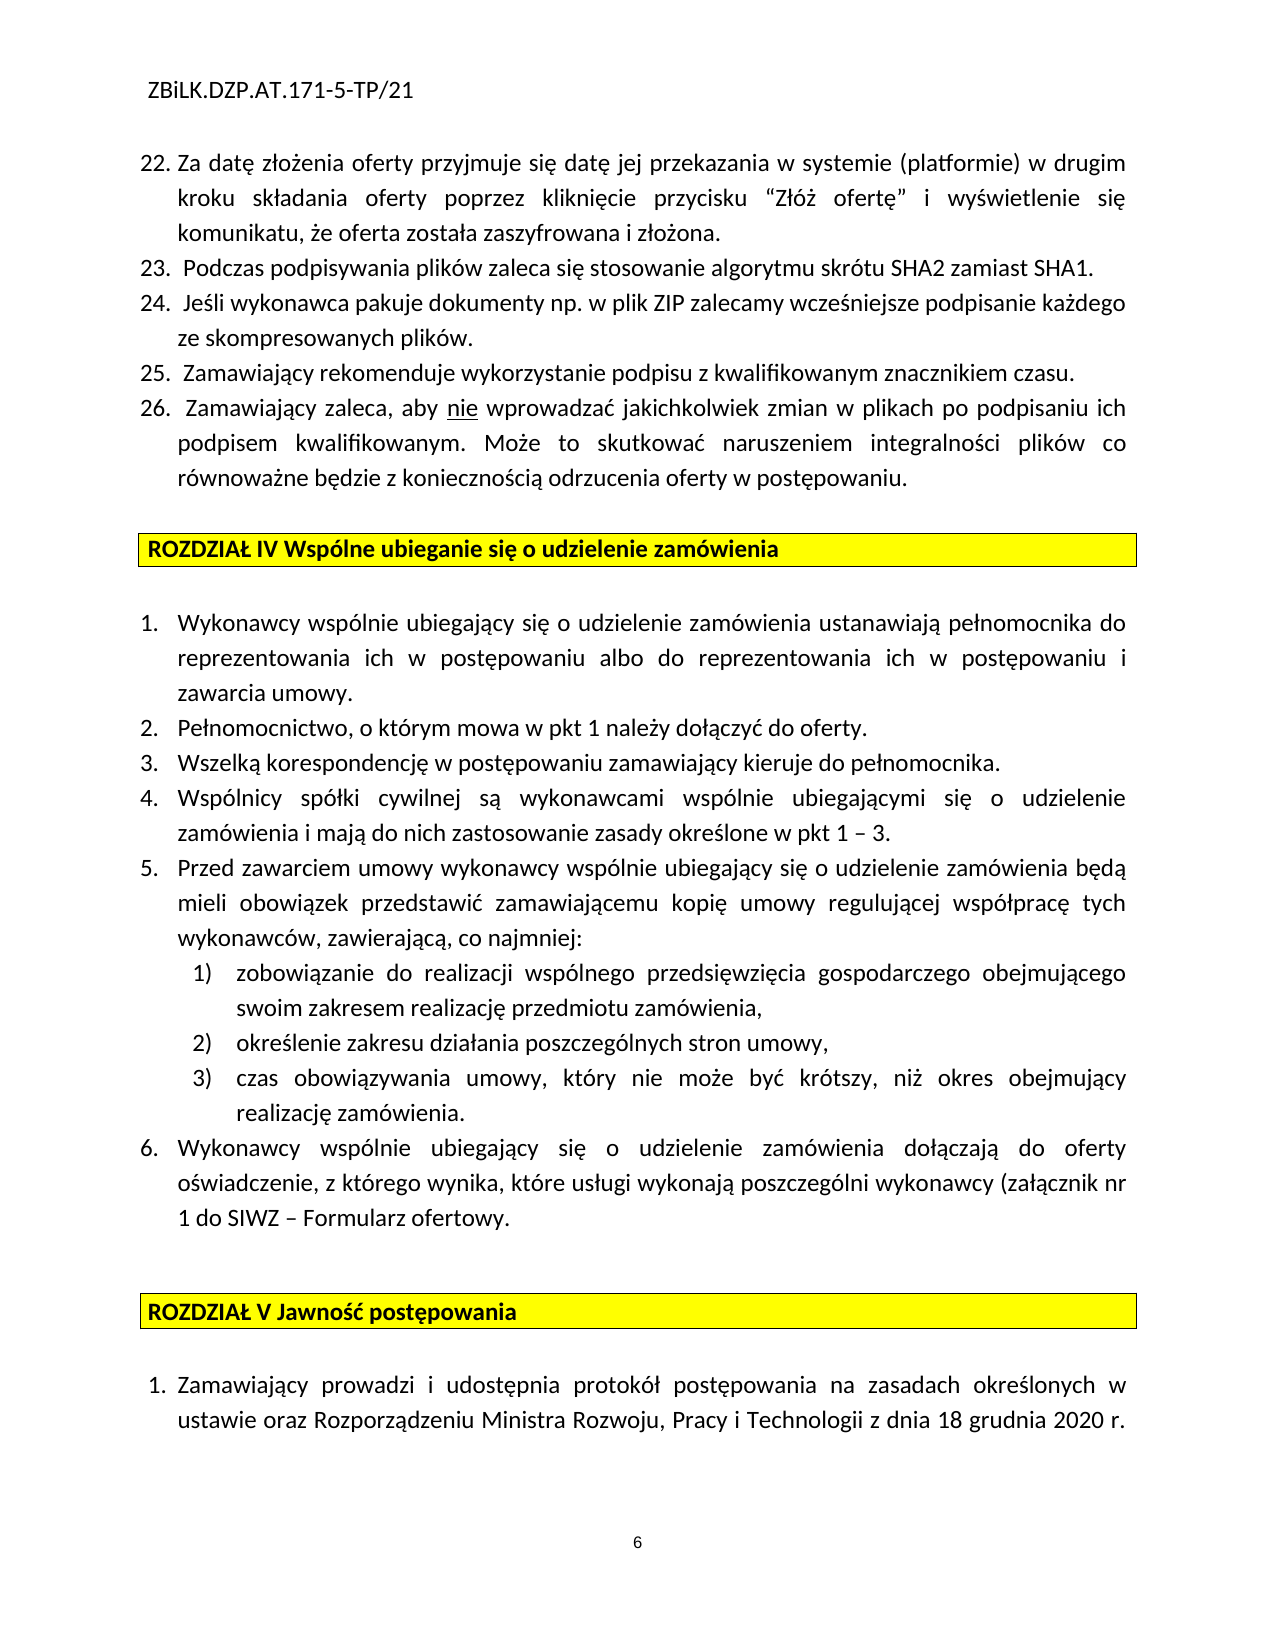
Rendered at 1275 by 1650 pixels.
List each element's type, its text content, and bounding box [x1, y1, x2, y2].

list Za datę złożenia oferty przyjmuje się datę jej przekazania w systemie (platformie) w drugim kroku składania oferty poprzez kliknięcie przycisku “Złóż ofertę” i wyświetlenie się komunikatu, że oferta została zaszyfrowana i złożona. [140, 148, 1127, 248]
list Przed zawarciem umowy wykonawcy wspólnie ubiegający się o udzielenie zamówienia będą mieli obowiązek przedstawić zamawiającemu kopię umowy regulującej współpracę tych wykonawców, zawierającą, co najmniej: [140, 852, 1127, 952]
subtitle ROZDZIAŁ V Jawność postępowania [141, 1294, 1136, 1328]
list Wspólnicy spółki cywilnej są wykonawcami wspólnie ubiegającymi się o udzielenie zamówienia i mają do nich zastosowanie zasady określone w pkt 1 – 3. [140, 782, 1127, 847]
list czas obowiązywania umowy, który nie może być krótszy, niż okres obejmujący realizację zamówienia. [192, 1062, 1127, 1127]
list Jeśli wykonawca pakuje dokumenty np. w plik ZIP zalecamy wcześniejsze podpisanie każdego ze skompresowanych plików. [140, 288, 1127, 353]
list Wszelką korespondencję w postępowaniu zamawiający kieruje do pełnomocnika. [140, 747, 1127, 777]
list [148, 1369, 1127, 1434]
list Zamawiający rekomenduje wykorzystanie podpisu z kwalifikowanym znacznikiem czasu. [140, 358, 1127, 388]
list Pełnomocnictwo, o którym mowa w pkt 1 należy dołączyć do oferty. [140, 712, 1127, 742]
list zobowiązanie do realizacji wspólnego przedsięwzięcia gospodarczego obejmującego swoim zakresem realizację przedmiotu zamówienia, [192, 957, 1127, 1022]
list określenie zakresu działania poszczególnych stron umowy, [192, 1027, 1127, 1057]
list Zamawiający zaleca, aby nie wprowadzać jakichkolwiek zmian w plikach po podpisaniu ich podpisem kwalifikowanym. Może to skutkować naruszeniem integralności plików co równoważne będzie z koniecznością odrzucenia oferty w postępowaniu. [140, 393, 1127, 493]
list Wykonawcy wspólnie ubiegający się o udzielenie zamówienia ustanawiają pełnomocnika do reprezentowania ich w postępowaniu albo do reprezentowania ich w postępowaniu i zawarcia umowy. [140, 607, 1127, 707]
text ROZDZIAŁ IV Wspólne ubieganie się o udzielenie zamówienia [139, 534, 1136, 566]
list Podczas podpisywania plików zaleca się stosowanie algorytmu skrótu SHA2 zamiast SHA1. [140, 253, 1127, 283]
list Wykonawcy wspólnie ubiegający się o udzielenie zamówienia dołączają do oferty oświadczenie, z którego wynika, które usługi wykonają poszczególni wykonawcy (załącznik nr 1 do SIWZ – Formularz ofertowy. [140, 1132, 1127, 1232]
